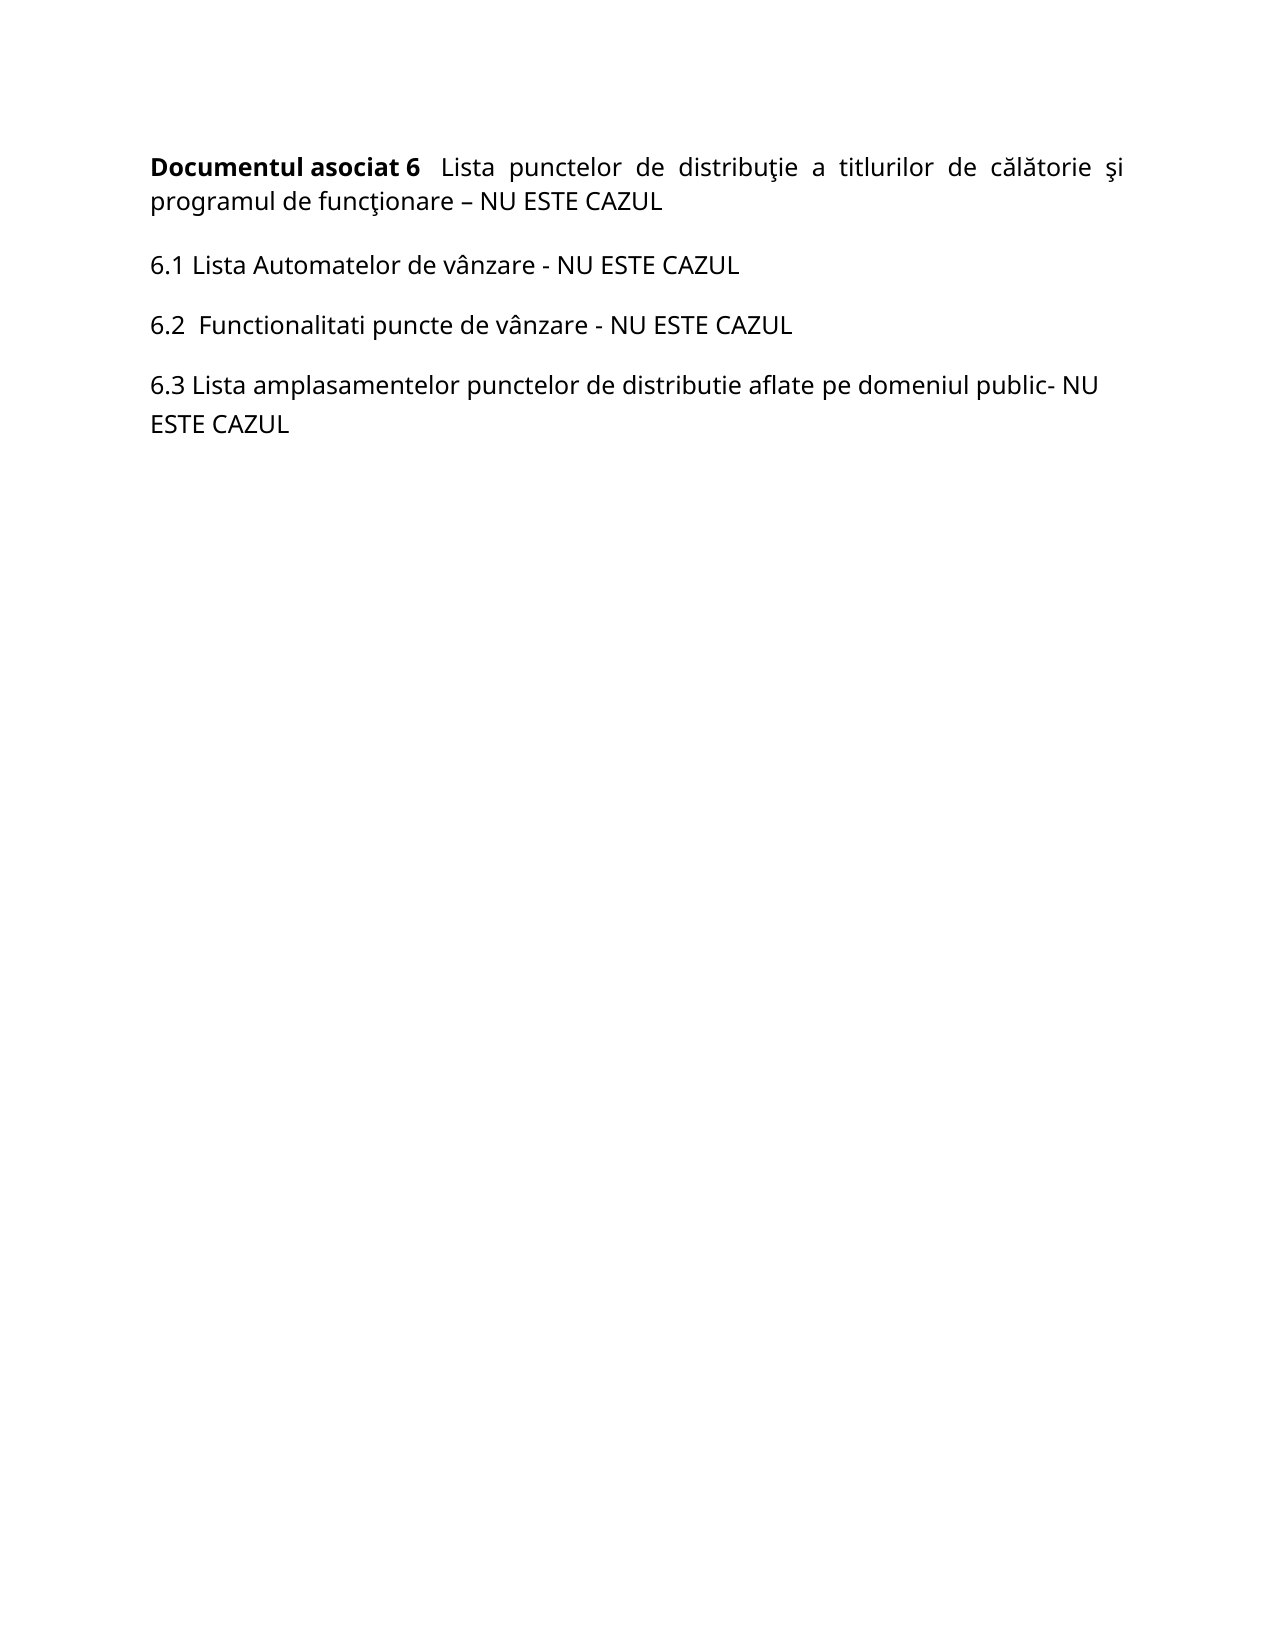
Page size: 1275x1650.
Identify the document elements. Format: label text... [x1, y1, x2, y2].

text 6.3 Lista amplasamentelor punctelor de distributie aflate pe domeniul public- NU ESTE CAZUL [150, 367, 1125, 441]
text 6.1 Lista Automatelor de vânzare - NU ESTE CAZUL [150, 247, 1125, 281]
text 6.2 Functionalitati puncte de vânzare - NU ESTE CAZUL [150, 307, 1125, 341]
text Documentul asociat 6 Lista punctelor de distribuţie a titlurilor de călătorie şi programul de funcţionare – NU ESTE CAZUL [150, 150, 1125, 218]
